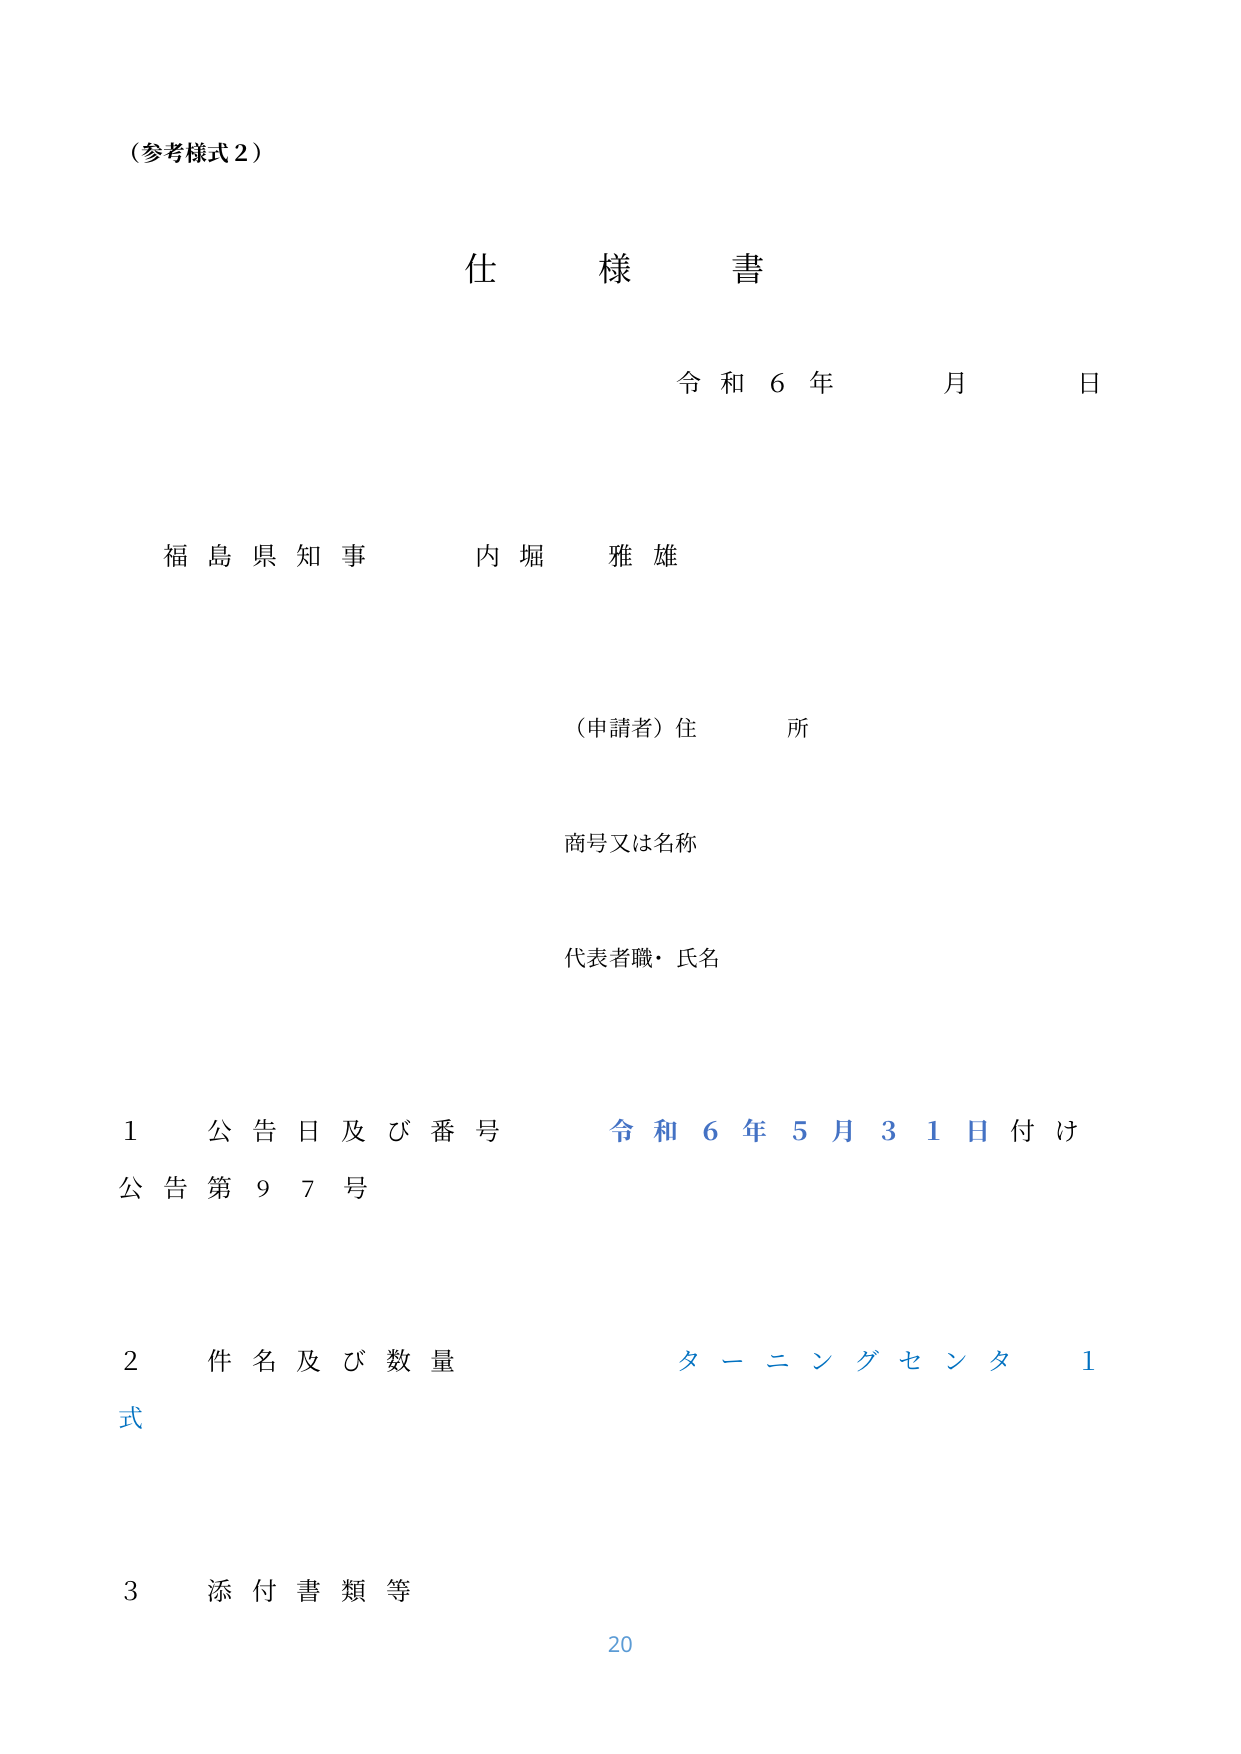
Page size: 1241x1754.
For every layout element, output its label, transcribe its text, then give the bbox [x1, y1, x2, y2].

text （申請者）住 所 [118, 698, 1122, 756]
text ３ 添付書類等 [118, 1561, 1122, 1618]
text 令和６年 月 日 [118, 353, 1122, 411]
text （参考様式２） [118, 123, 1122, 181]
text 仕 様 書 [118, 238, 1122, 296]
text 代表者職･氏名 [542, 928, 1122, 986]
text 福島県知事 内堀 雅雄 [118, 526, 1122, 583]
text ２ 件名及び数量 ターニングセンタ １式 [118, 1331, 1122, 1446]
text １ 公告日及び番号 令和６年５月３１日付け公告第９７号 [118, 1101, 1122, 1216]
text 商号又は名称 [542, 813, 1122, 871]
